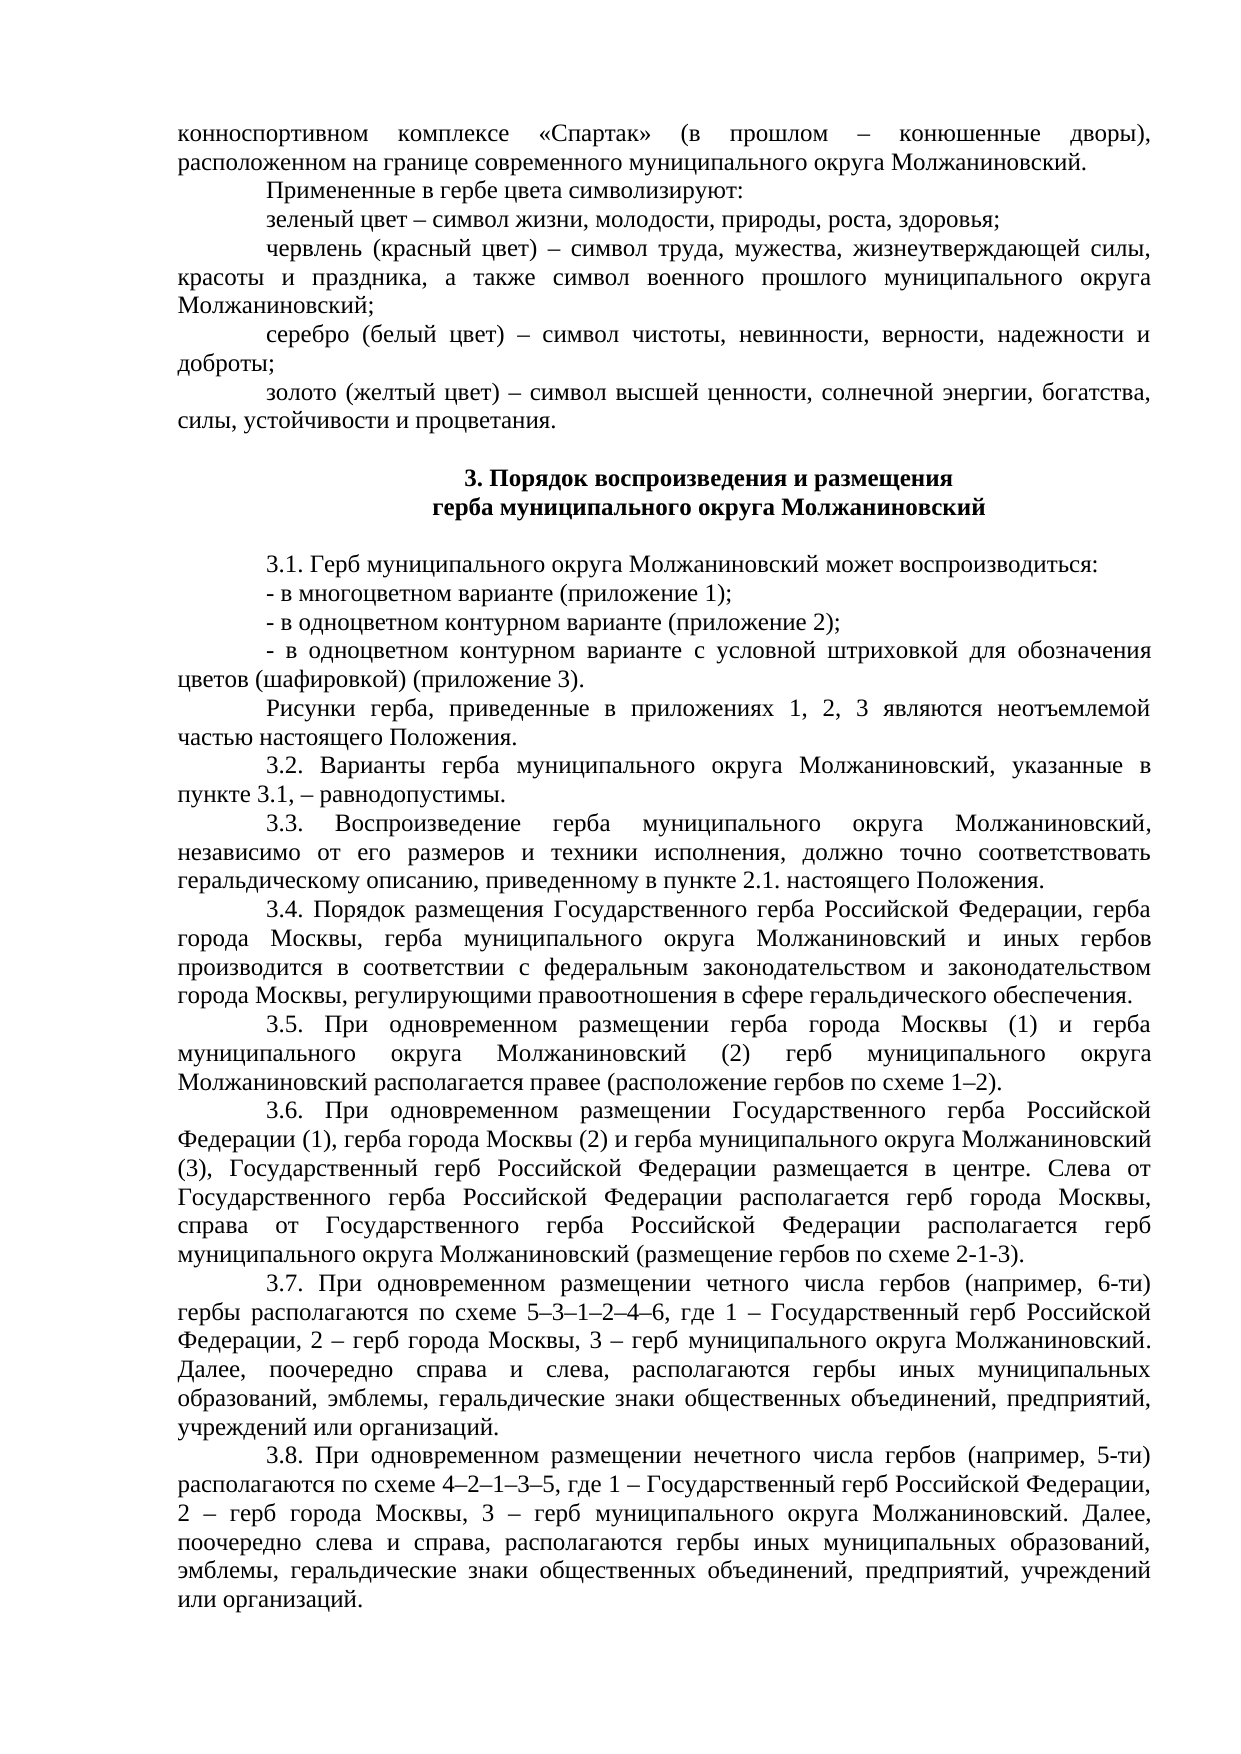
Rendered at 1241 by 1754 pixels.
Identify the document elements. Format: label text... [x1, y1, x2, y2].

text 3.5. При одновременном размещении герба города Москвы (1) и герба муниципального округа Молжаниновский (2) герб муниципального округа Молжаниновский располагается правее (расположение гербов по схеме 1–2). [177, 1009, 1152, 1096]
text серебро (белый цвет) – символ чистоты, невинности, верности, надежности и доброты; [177, 319, 1152, 377]
text - в одноцветном контурном варианте с условной штриховкой для обозначения цветов (шафировкой) (приложение 3). [177, 636, 1152, 693]
text 3. Порядок воспроизведения и размещения [177, 463, 1152, 492]
text 3.4. Порядок размещения Государственного герба Российской Федерации, герба города Москвы, герба муниципального округа Молжаниновский и иных гербов производится в соответствии с федеральным законодательством и законодательством города Москвы, регулирующими правоотношения в сфере геральдического обеспечения. [177, 894, 1152, 1009]
text Рисунки герба, приведенные в приложениях 1, 2, 3 являются неотъемлемой частью настоящего Положения. [177, 693, 1152, 751]
text Примененные в гербе цвета символизируют: [177, 176, 1152, 204]
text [177, 118, 1152, 176]
text 3.7. При одновременном размещении четного числа гербов (например, 6-ти) гербы располагаются по схеме 5–3–1–2–4–6, где 1 – Государственный герб Российской Федерации, 2 – герб города Москвы, 3 – герб муниципального округа Молжаниновский. Далее, поочередно справа и слева, располагаются гербы иных муниципальных образований, эмблемы, геральдические знаки общественных объединений, предприятий, учреждений или организаций. [177, 1268, 1152, 1441]
text 3.2. Варианты герба муниципального округа Молжаниновский, указанные в пункте 3.1, – равнодопустимы. [177, 751, 1152, 808]
text - в одноцветном контурном варианте (приложение 2); [177, 607, 1152, 636]
text 3.8. При одновременном размещении нечетного числа гербов (например, 5-ти) располагаются по схеме 4–2–1–3–5, где 1 – Государственный герб Российской Федерации, 2 – герб города Москвы, 3 – герб муниципального округа Молжаниновский. Далее, поочередно слева и справа, располагаются гербы иных муниципальных образований, эмблемы, геральдические знаки общественных объединений, предприятий, учреждений или организаций. [177, 1441, 1152, 1613]
text 3.3. Воспроизведение герба муниципального округа Молжаниновский, независимо от его размеров и техники исполнения, должно точно соответствовать геральдическому описанию, приведенному в пункте 2.1. настоящего Положения. [177, 808, 1152, 894]
text - в многоцветном варианте (приложение 1); [177, 578, 1152, 607]
text 3.6. При одновременном размещении Государственного герба Российской Федерации (1), герба города Москвы (2) и герба муниципального округа Молжаниновский (3), Государственный герб Российской Федерации размещается в центре. Слева от Государственного герба Российской Федерации располагается герб города Москвы, справа от Государственного герба Российской Федерации располагается герб муниципального округа Молжаниновский (размещение гербов по схеме 2-1-3). [177, 1096, 1152, 1268]
text 3.1. Герб муниципального округа Молжаниновский может воспроизводиться: [177, 549, 1152, 578]
text зеленый цвет – символ жизни, молодости, природы, роста, здоровья; [177, 204, 1152, 233]
text червлень (красный цвет) – символ труда, мужества, жизнеутверждающей силы, красоты и праздника, а также символ военного прошлого муниципального округа Молжаниновский; [177, 233, 1152, 319]
text герба муниципального округа Молжаниновский [177, 492, 1152, 521]
text золото (желтый цвет) – символ высшей ценности, солнечной энергии, богатства, силы, устойчивости и процветания. [177, 377, 1152, 434]
